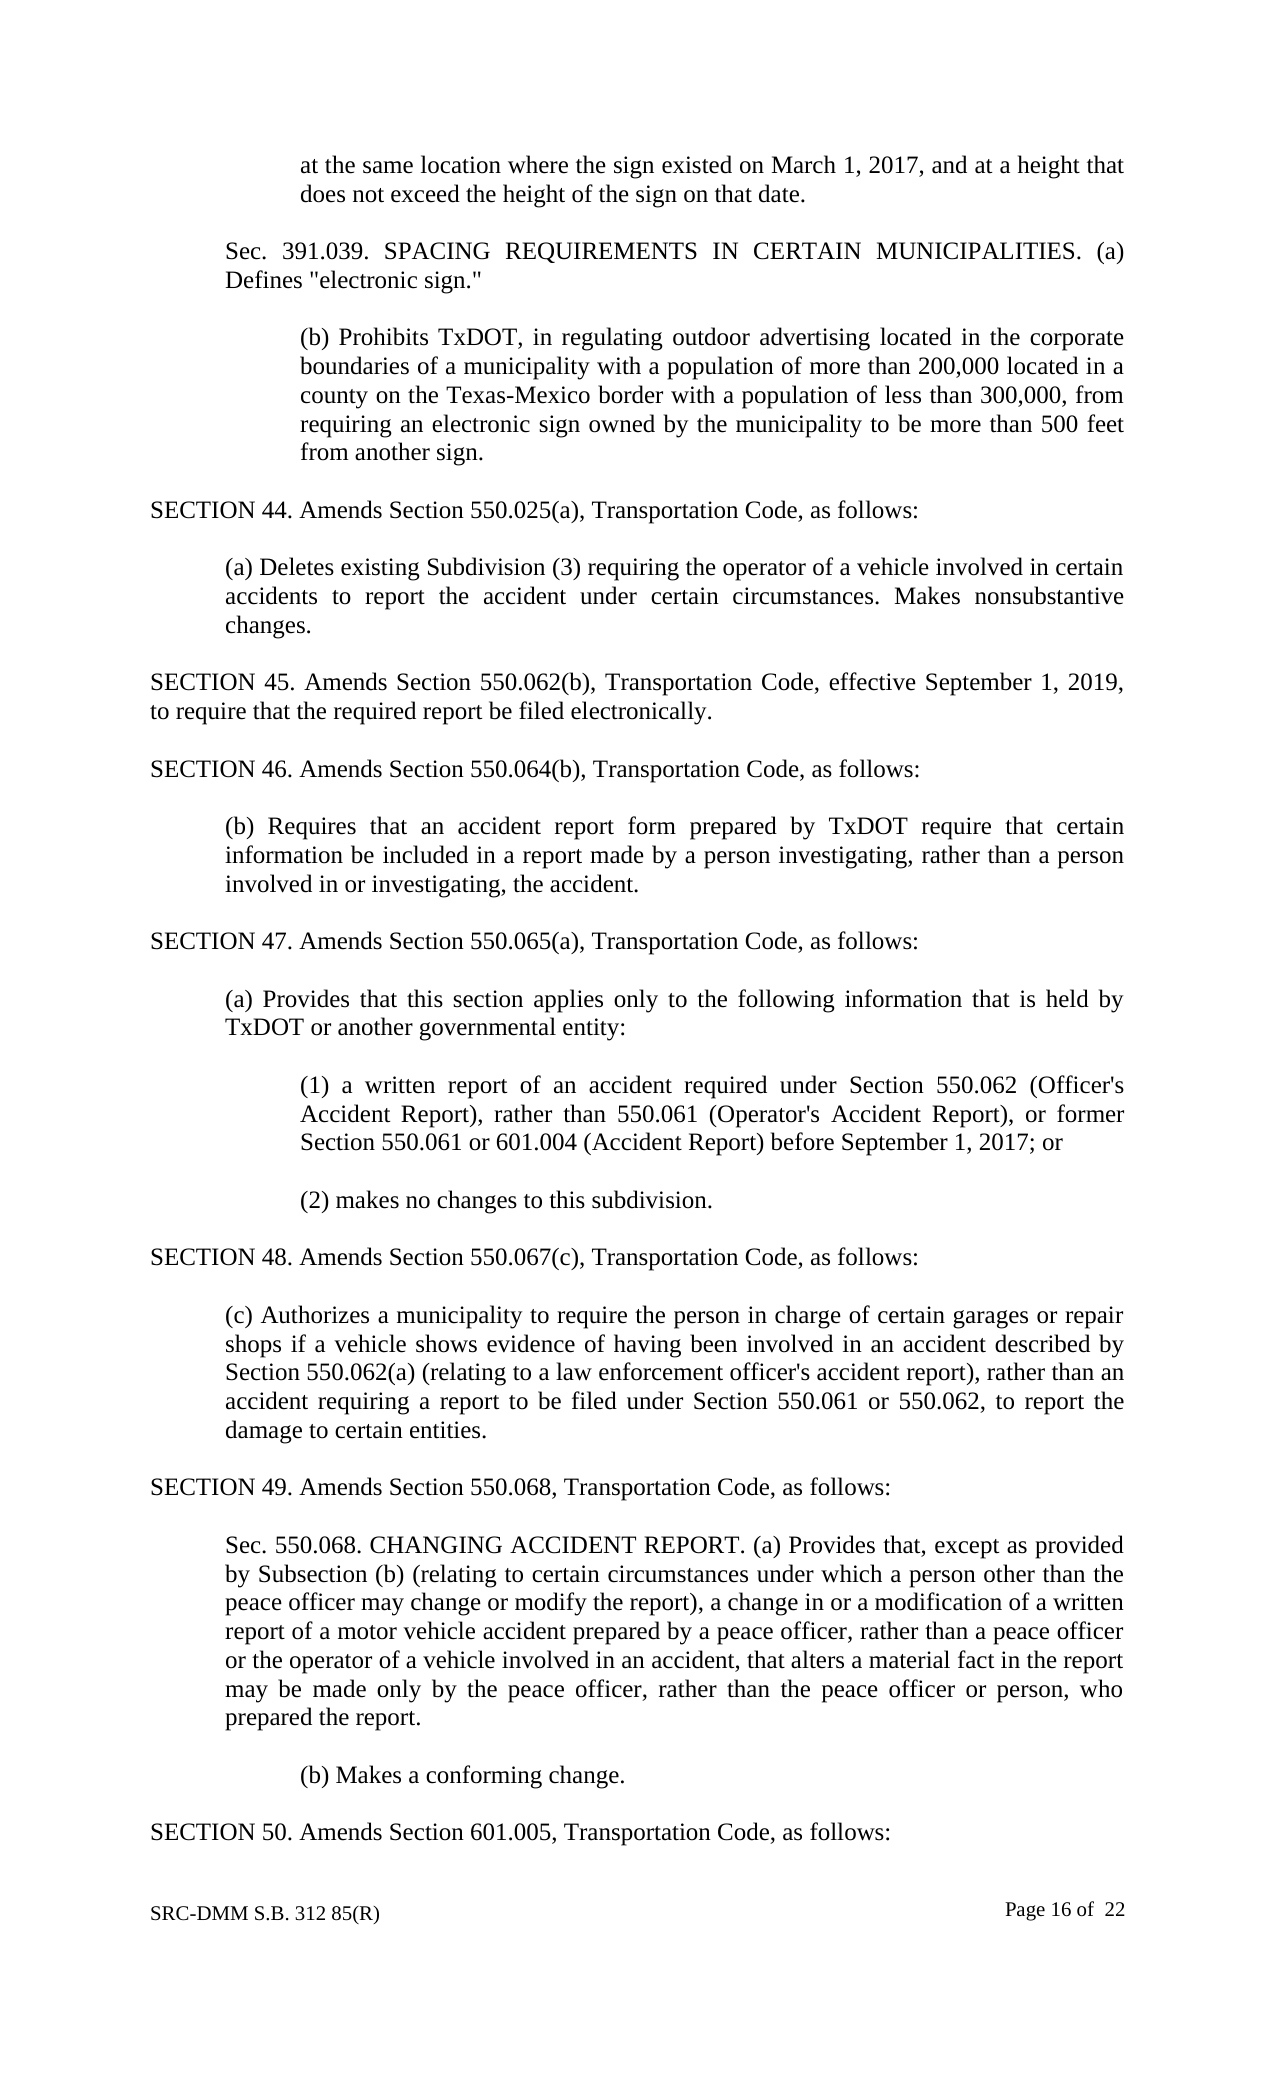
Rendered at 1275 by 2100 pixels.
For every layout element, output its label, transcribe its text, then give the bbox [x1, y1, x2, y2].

text (c) Authorizes a municipality to require the person in charge of certain garages or repair shops if a vehicle shows evidence of having been involved in an accident described by Section 550.062(a) (relating to a law enforcement officer's accident report), rather than an accident requiring a report to be filed under Section 550.061 or 550.062, to report the damage to certain entities. [225, 1300, 1125, 1444]
text (2) makes no changes to this subdivision. [300, 1185, 1125, 1214]
text Sec. 391.039. SPACING REQUIREMENTS IN CERTAIN MUNICIPALITIES. (a) Defines "electronic sign." [225, 236, 1125, 294]
text (a) Provides that this section applies only to the following information that is held by TxDOT or another governmental entity: [225, 984, 1125, 1041]
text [300, 150, 1125, 207]
text (b) Prohibits TxDOT, in regulating outdoor advertising located in the corporate boundaries of a municipality with a population of more than 200,000 located in a county on the Texas-Mexico border with a population of less than 300,000, from requiring an electronic sign owned by the municipality to be more than 500 feet from another sign. [300, 322, 1125, 466]
text SECTION 47. Amends Section 550.065(a), Transportation Code, as follows: [150, 926, 1125, 955]
text SECTION 46. Amends Section 550.064(b), Transportation Code, as follows: [150, 754, 1125, 782]
text SECTION 44. Amends Section 550.025(a), Transportation Code, as follows: [150, 495, 1125, 524]
text SECTION 50. Amends Section 601.005, Transportation Code, as follows: [150, 1817, 1125, 1846]
text (b) Requires that an accident report form prepared by TxDOT require that certain information be included in a report made by a person investigating, rather than a person involved in or investigating, the accident. [225, 811, 1125, 897]
text SECTION 48. Amends Section 550.067(c), Transportation Code, as follows: [150, 1242, 1125, 1271]
text (1) a written report of an accident required under Section 550.062 (Officer's Accident Report), rather than 550.061 (Operator's Accident Report), or former Section 550.061 or 601.004 (Accident Report) before September 1, 2017; or [300, 1070, 1125, 1156]
text SECTION 49. Amends Section 550.068, Transportation Code, as follows: [150, 1472, 1125, 1501]
text SECTION 45. Amends Section 550.062(b), Transportation Code, effective September 1, 2019, to require that the required report be filed electronically. [150, 667, 1125, 725]
text Sec. 550.068. CHANGING ACCIDENT REPORT. (a) Provides that, except as provided by Subsection (b) (relating to certain circumstances under which a person other than the peace officer may change or modify the report), a change in or a modification of a written report of a motor vehicle accident prepared by a peace officer, rather than a peace officer or the operator of a vehicle involved in an accident, that alters a material fact in the report may be made only by the peace officer, rather than the peace officer or person, who prepared the report. [225, 1530, 1125, 1731]
text (b) Makes a conforming change. [300, 1760, 1125, 1789]
text (a) Deletes existing Subdivision (3) requiring the operator of a vehicle involved in certain accidents to report the accident under certain circumstances. Makes nonsubstantive changes. [225, 552, 1125, 639]
